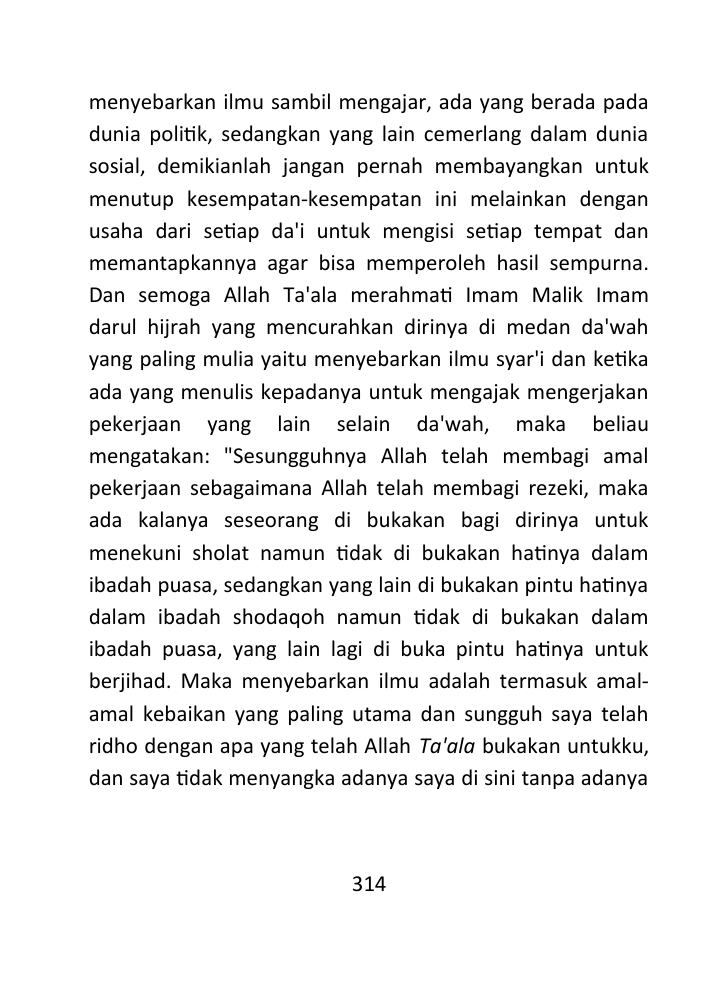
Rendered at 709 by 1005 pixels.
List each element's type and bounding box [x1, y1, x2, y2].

text [88, 87, 650, 791]
